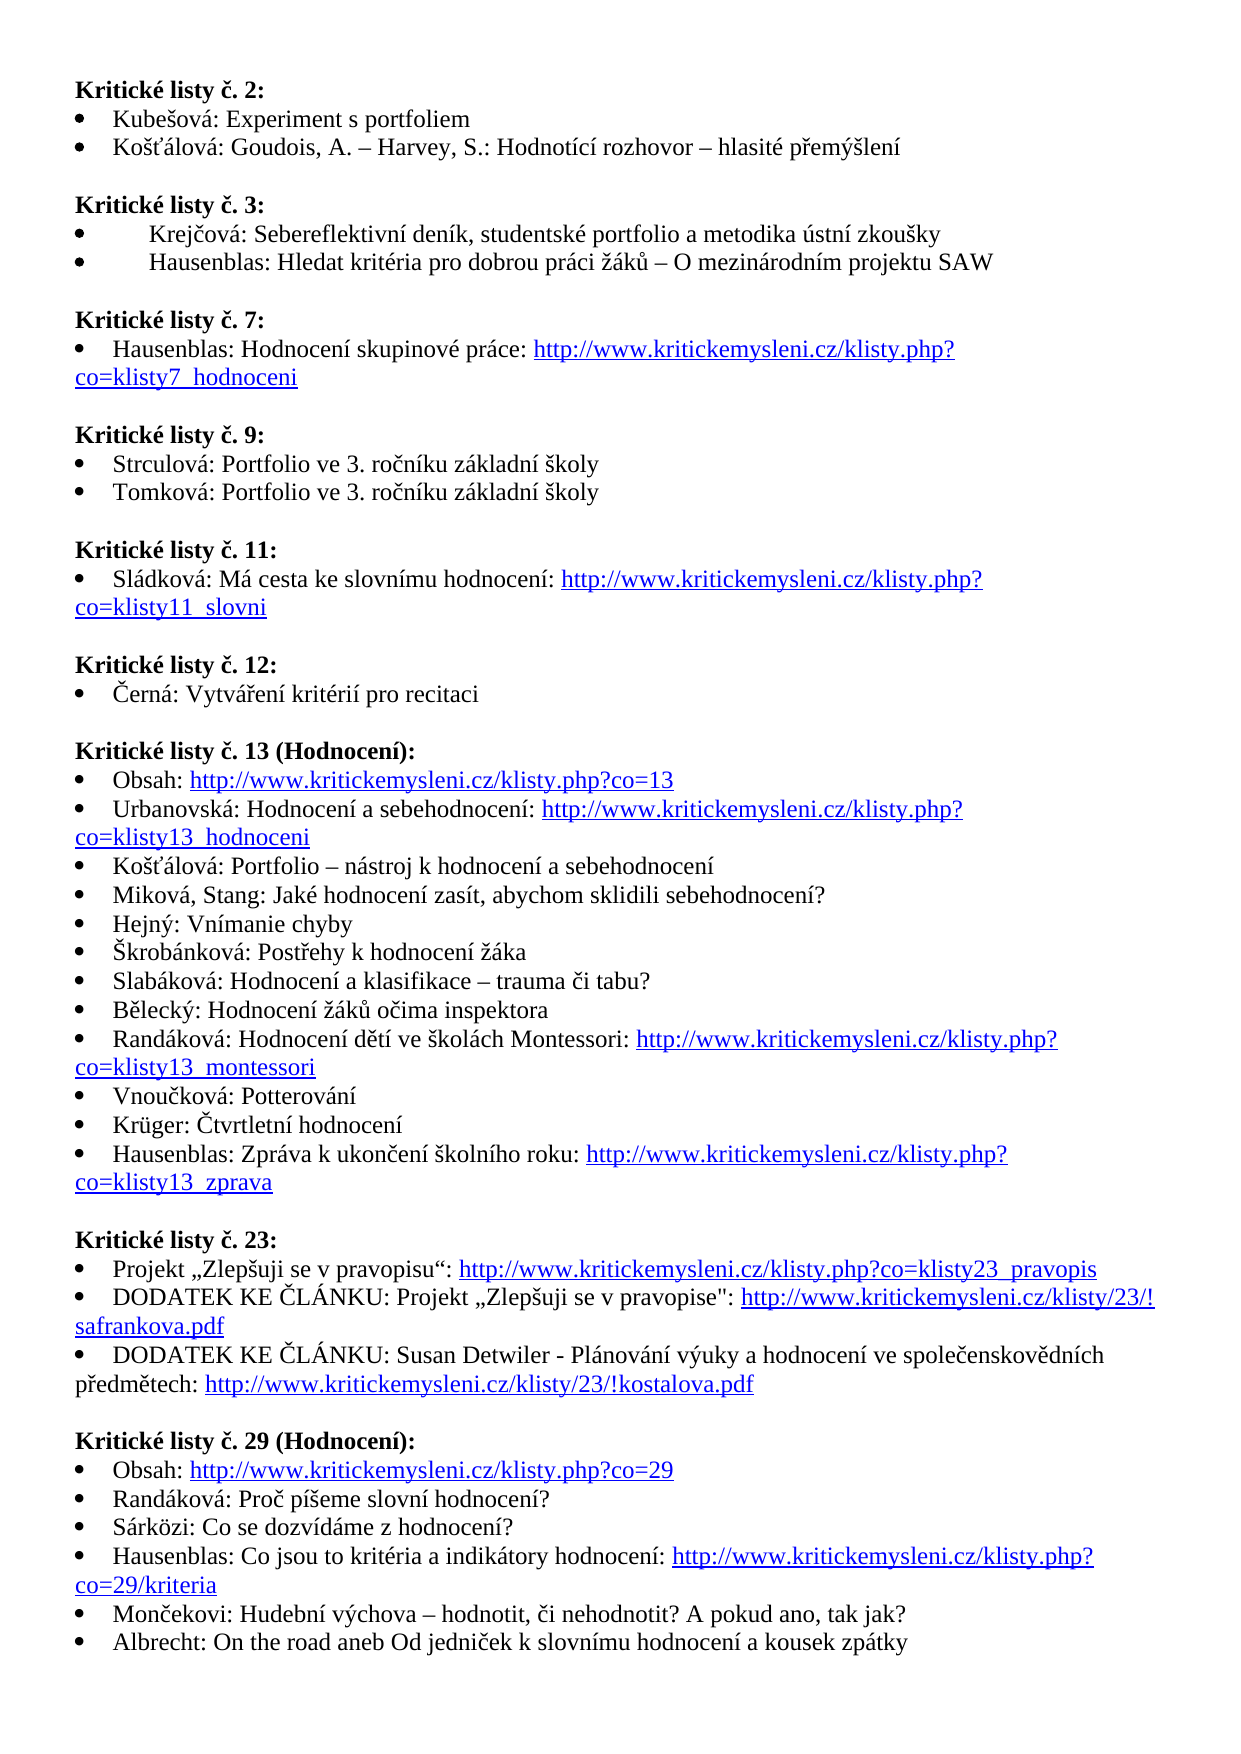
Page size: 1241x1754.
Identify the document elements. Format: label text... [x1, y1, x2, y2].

list Kubešová: Experiment s portfoliem [75, 104, 1165, 132]
list Projekt „Zlepšuji se v pravopisu“: http://www.kritickemysleni.cz/klisty.php?co=klisty23_pravopis [75, 1254, 1165, 1282]
list Krejčová: Sebereflektivní deník, studentské portfolio a metodika ústní zkoušky [75, 219, 1165, 247]
text Kritické listy č. 23: [75, 1225, 1165, 1254]
list Randáková: Hodnocení dětí ve školách Montessori: http://www.kritickemysleni.cz/klisty.php?co=klisty13_montessori [75, 1024, 1165, 1081]
list Strculová: Portfolio ve 3. ročníku základní školy [75, 449, 1165, 477]
list Krüger: Čtvrtletní hodnocení [75, 1110, 1165, 1139]
text Kritické listy č. 12: [75, 650, 1165, 679]
list Košťálová: Goudois, A. – Harvey, S.: Hodnotící rozhovor – hlasité přemýšlení [75, 132, 1165, 161]
list Albrecht: On the road aneb Od jedniček k slovnímu hodnocení a kousek zpátky [75, 1627, 1165, 1656]
list DODATEK KE ČLÁNKU: Projekt „Zlepšuji se v pravopise": http://www.kritickemysleni.cz/klisty/23/!safrankova.pdf [75, 1282, 1165, 1340]
list Hausenblas: Co jsou to kritéria a indikátory hodnocení: http://www.kritickemysleni.cz/klisty.php?co=29/kriteria [75, 1541, 1165, 1599]
list Sládková: Má cesta ke slovnímu hodnocení: http://www.kritickemysleni.cz/klisty.php?co=klisty11_slovni [75, 564, 1165, 621]
list Slabáková: Hodnocení a klasifikace – trauma či tabu? [75, 966, 1165, 995]
list DODATEK KE ČLÁNKU: Susan Detwiler - Plánování výuky a hodnocení ve společenskovědních předmětech: http://www.kritickemysleni.cz/klisty/23/!kostalova.pdf [75, 1340, 1165, 1397]
list Obsah: http://www.kritickemysleni.cz/klisty.php?co=13 [75, 765, 1165, 794]
list Randáková: Proč píšeme slovní hodnocení? [75, 1484, 1165, 1512]
list Mončekovi: Hudební výchova – hodnotit, či nehodnotit? A pokud ano, tak jak? [75, 1599, 1165, 1627]
text Kritické listy č. 3: [75, 190, 1165, 219]
list Sárközi: Co se dozvídáme z hodnocení? [75, 1512, 1165, 1541]
list Hausenblas: Hodnocení skupinové práce: http://www.kritickemysleni.cz/klisty.php?co=klisty7_hodnoceni [75, 334, 1165, 391]
text Kritické listy č. 11: [75, 535, 1165, 564]
text Kritické listy č. 2: [75, 75, 1165, 104]
text Kritické listy č. 7: [75, 305, 1165, 334]
list Škrobánková: Postřehy k hodnocení žáka [75, 937, 1165, 966]
list Hausenblas: Zpráva k ukončení školního roku: http://www.kritickemysleni.cz/klisty.php?co=klisty13_zprava [75, 1139, 1165, 1196]
list Černá: Vytváření kritérií pro recitaci [75, 679, 1165, 707]
list Hausenblas: Hledat kritéria pro dobrou práci žáků – O mezinárodním projektu SAW [75, 247, 1165, 276]
list Hejný: Vnímanie chyby [75, 909, 1165, 937]
list Urbanovská: Hodnocení a sebehodnocení: http://www.kritickemysleni.cz/klisty.php?co=klisty13_hodnoceni [75, 794, 1165, 851]
list Obsah: http://www.kritickemysleni.cz/klisty.php?co=29 [75, 1455, 1165, 1484]
list Vnoučková: Potterování [75, 1081, 1165, 1110]
text Kritické listy č. 29 (Hodnocení): [75, 1426, 1165, 1455]
list Tomková: Portfolio ve 3. ročníku základní školy [75, 477, 1165, 506]
list Miková, Stang: Jaké hodnocení zasít, abychom sklidili sebehodnocení? [75, 880, 1165, 909]
text Kritické listy č. 13 (Hodnocení): [75, 736, 1165, 765]
text Kritické listy č. 9: [75, 420, 1165, 449]
list Košťálová: Portfolio – nástroj k hodnocení a sebehodnocení [75, 851, 1165, 880]
list Bělecký: Hodnocení žáků očima inspektora [75, 995, 1165, 1024]
